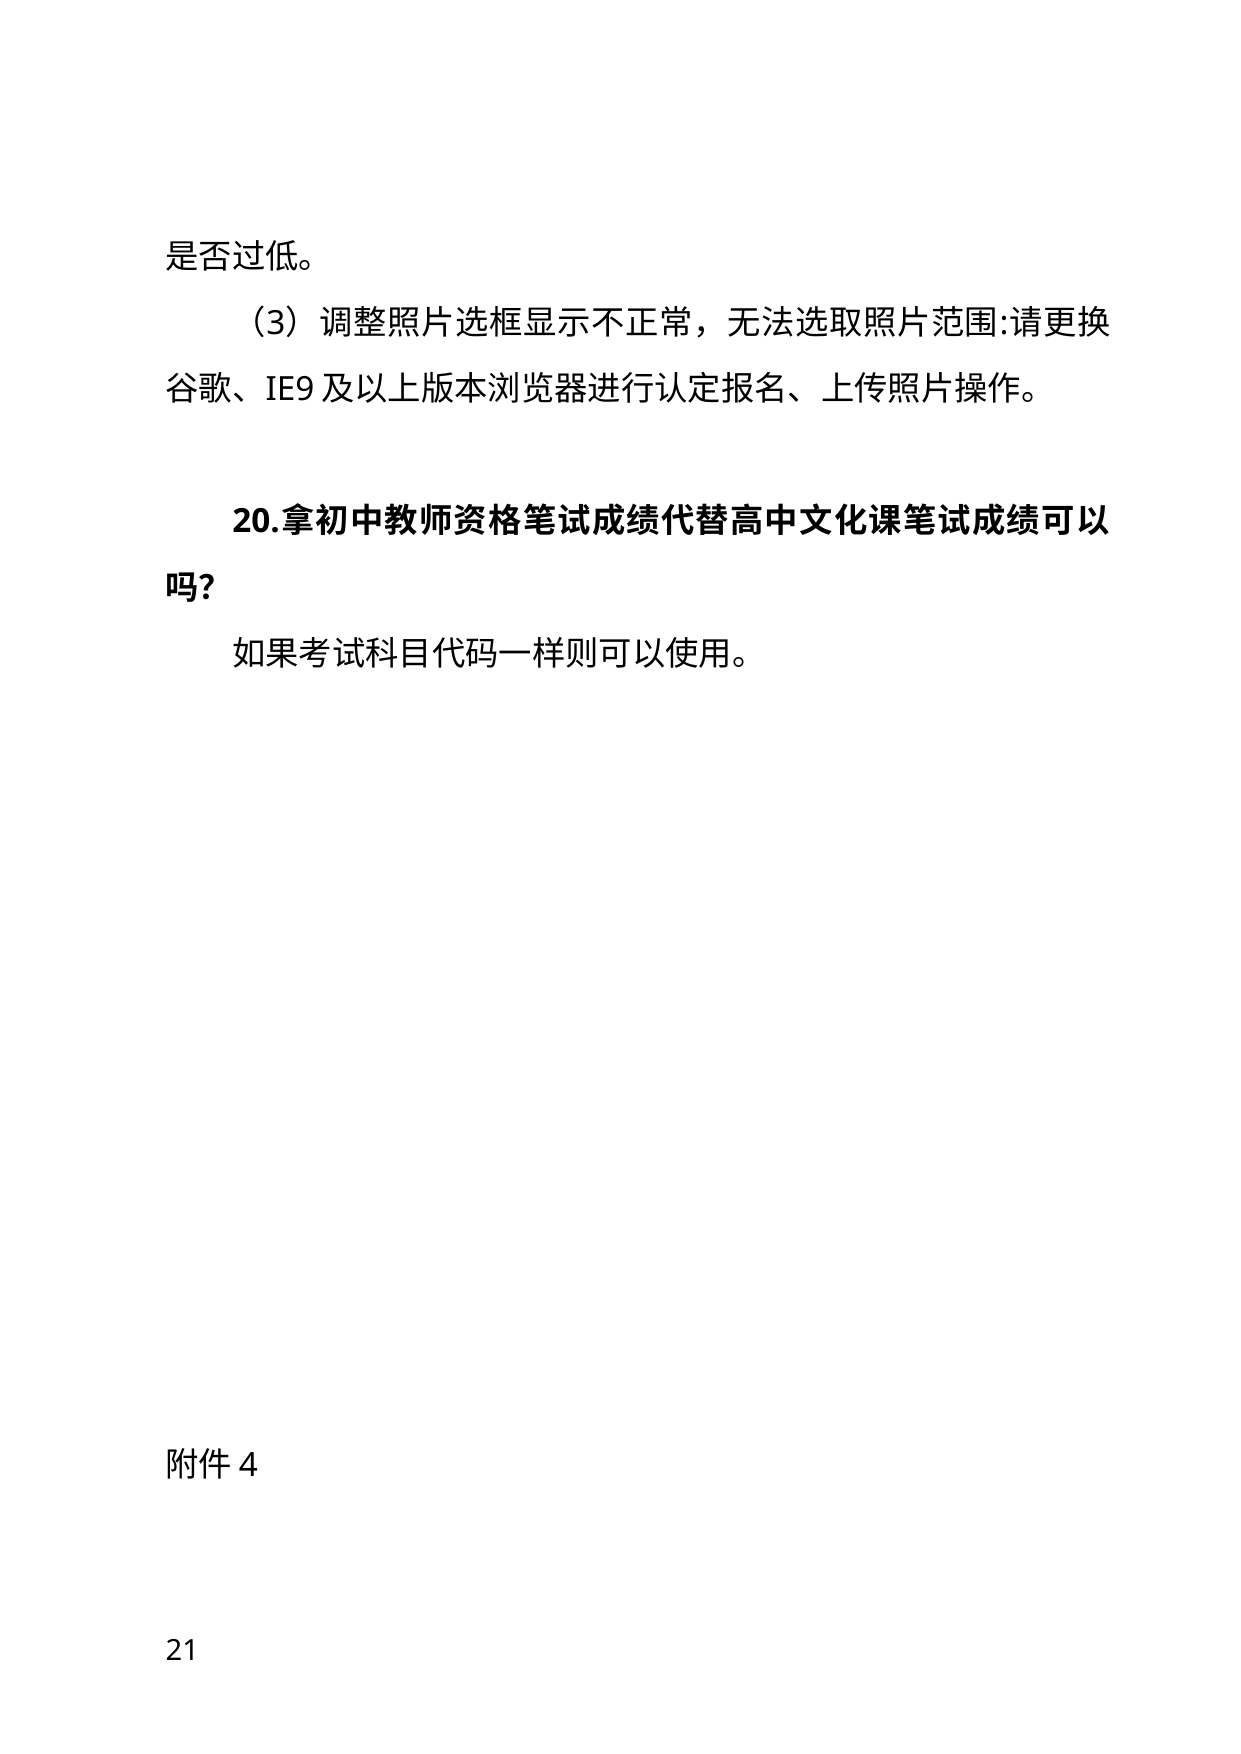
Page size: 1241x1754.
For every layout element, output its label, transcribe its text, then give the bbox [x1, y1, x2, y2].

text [165, 220, 1110, 287]
text 附件4 [165, 1429, 1110, 1495]
text 20.拿初中教师资格笔试成绩代替高中文化课笔试成绩可以吗？ [165, 485, 1110, 618]
text 如果考试科目代码一样则可以使用。 [165, 618, 1110, 684]
text （3）调整照片选框显示不正常，无法选取照片范围:请更换谷歌、IE9及以上版本浏览器进行认定报名、上传照片操作。 [165, 287, 1110, 419]
